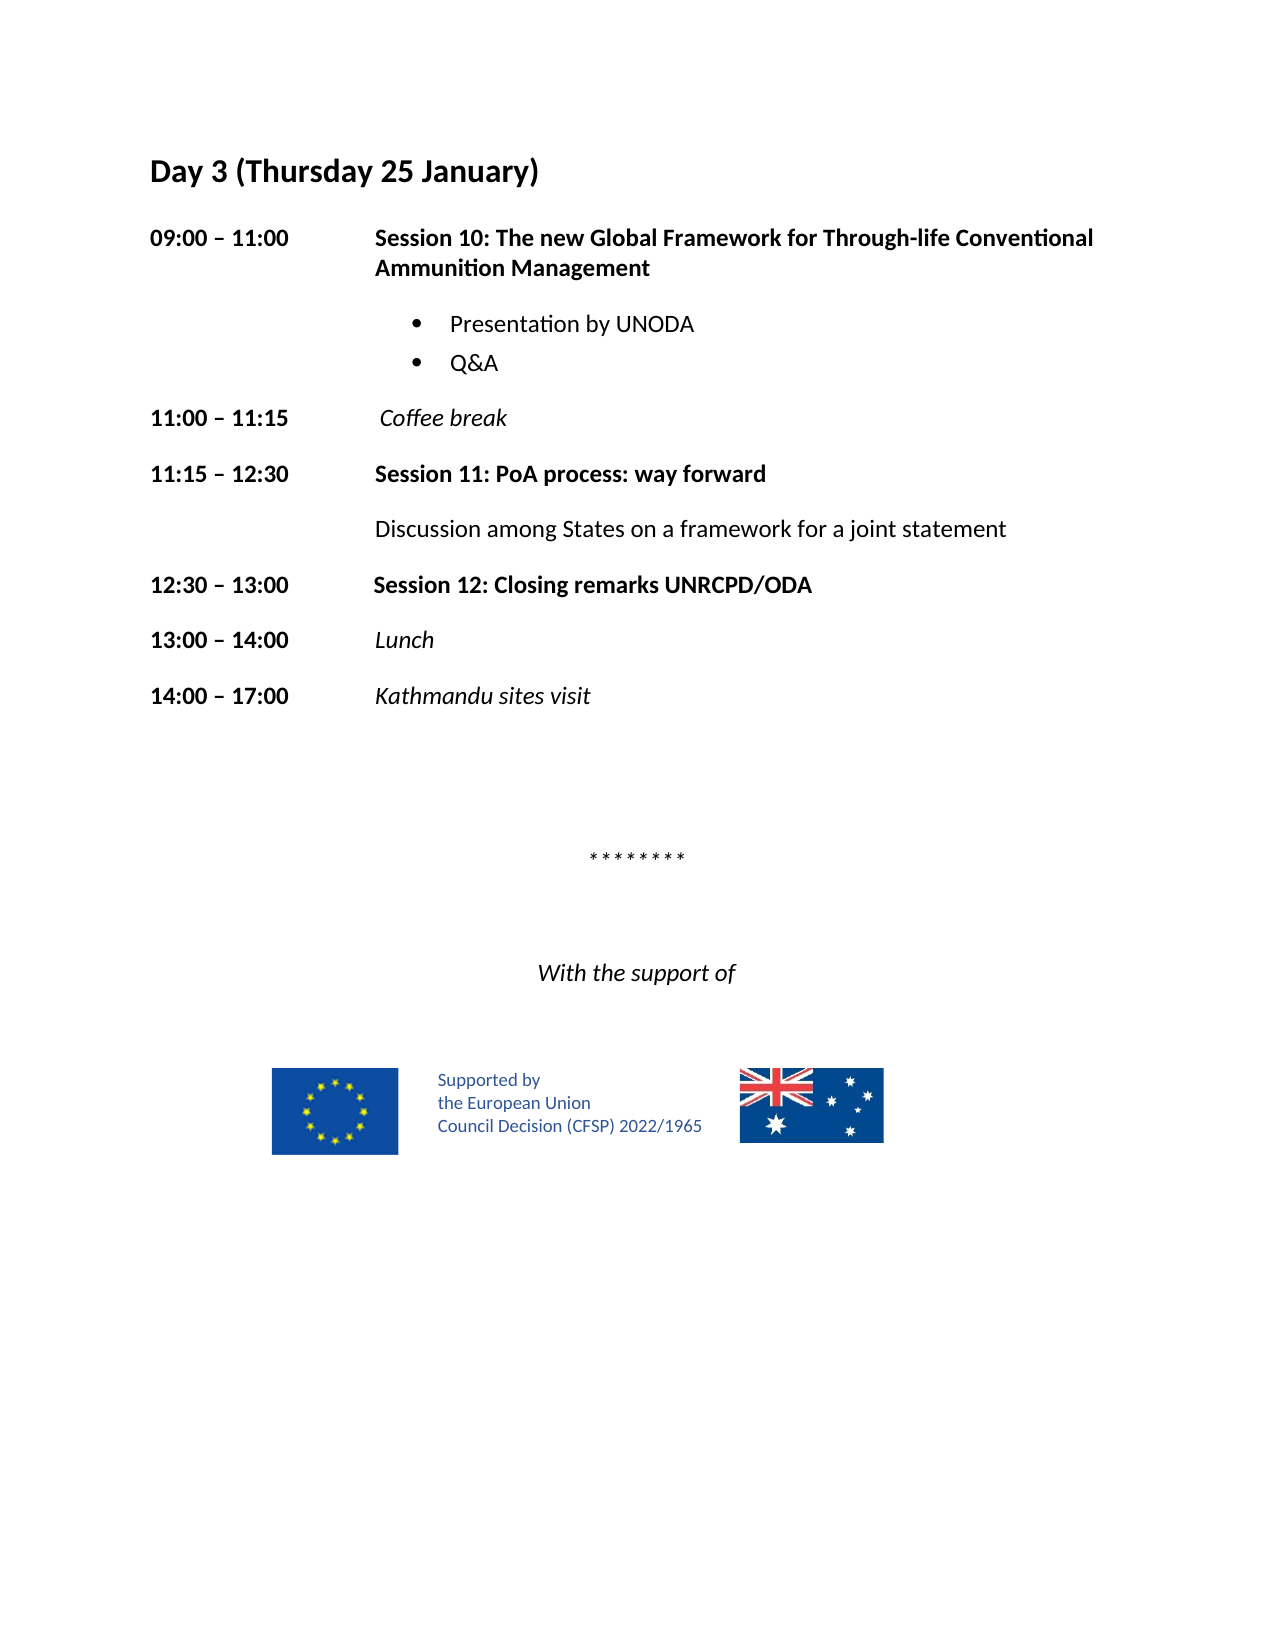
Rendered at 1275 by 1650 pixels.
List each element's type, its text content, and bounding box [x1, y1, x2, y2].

table_header Supported by the European Union Council Decision (CFSP) 2022/1965 [426, 1069, 729, 1194]
picture [739, 1068, 884, 1143]
text 14:00 – 17:00 Kathmandu sites visit [150, 680, 1125, 710]
text 13:00 – 14:00 Lunch [150, 624, 1125, 655]
text 12:30 – 13:00 Session 12: Closing remarks UNRCPD/ODA [150, 569, 1125, 599]
text ******** [150, 846, 1125, 877]
text Day 3 (Thursday 25 January) [150, 150, 1125, 191]
text With the support of [150, 957, 1125, 988]
picture [271, 1068, 399, 1155]
text 11:15 – 12:30 Session 11: PoA process: way forward [150, 458, 1125, 488]
text Discussion among States on a framework for a joint statement [375, 513, 1125, 544]
text 09:00 – 11:00 Session 10: The new Global Framework for Through-life Conventional Ammunition Management [150, 222, 1125, 283]
text 11:00 – 11:15 Coffee break [150, 402, 1125, 433]
table_header [729, 1069, 1031, 1194]
list Presentation by UNODA [412, 308, 1125, 338]
list Q&A [412, 347, 1125, 377]
table_header [244, 1069, 426, 1194]
